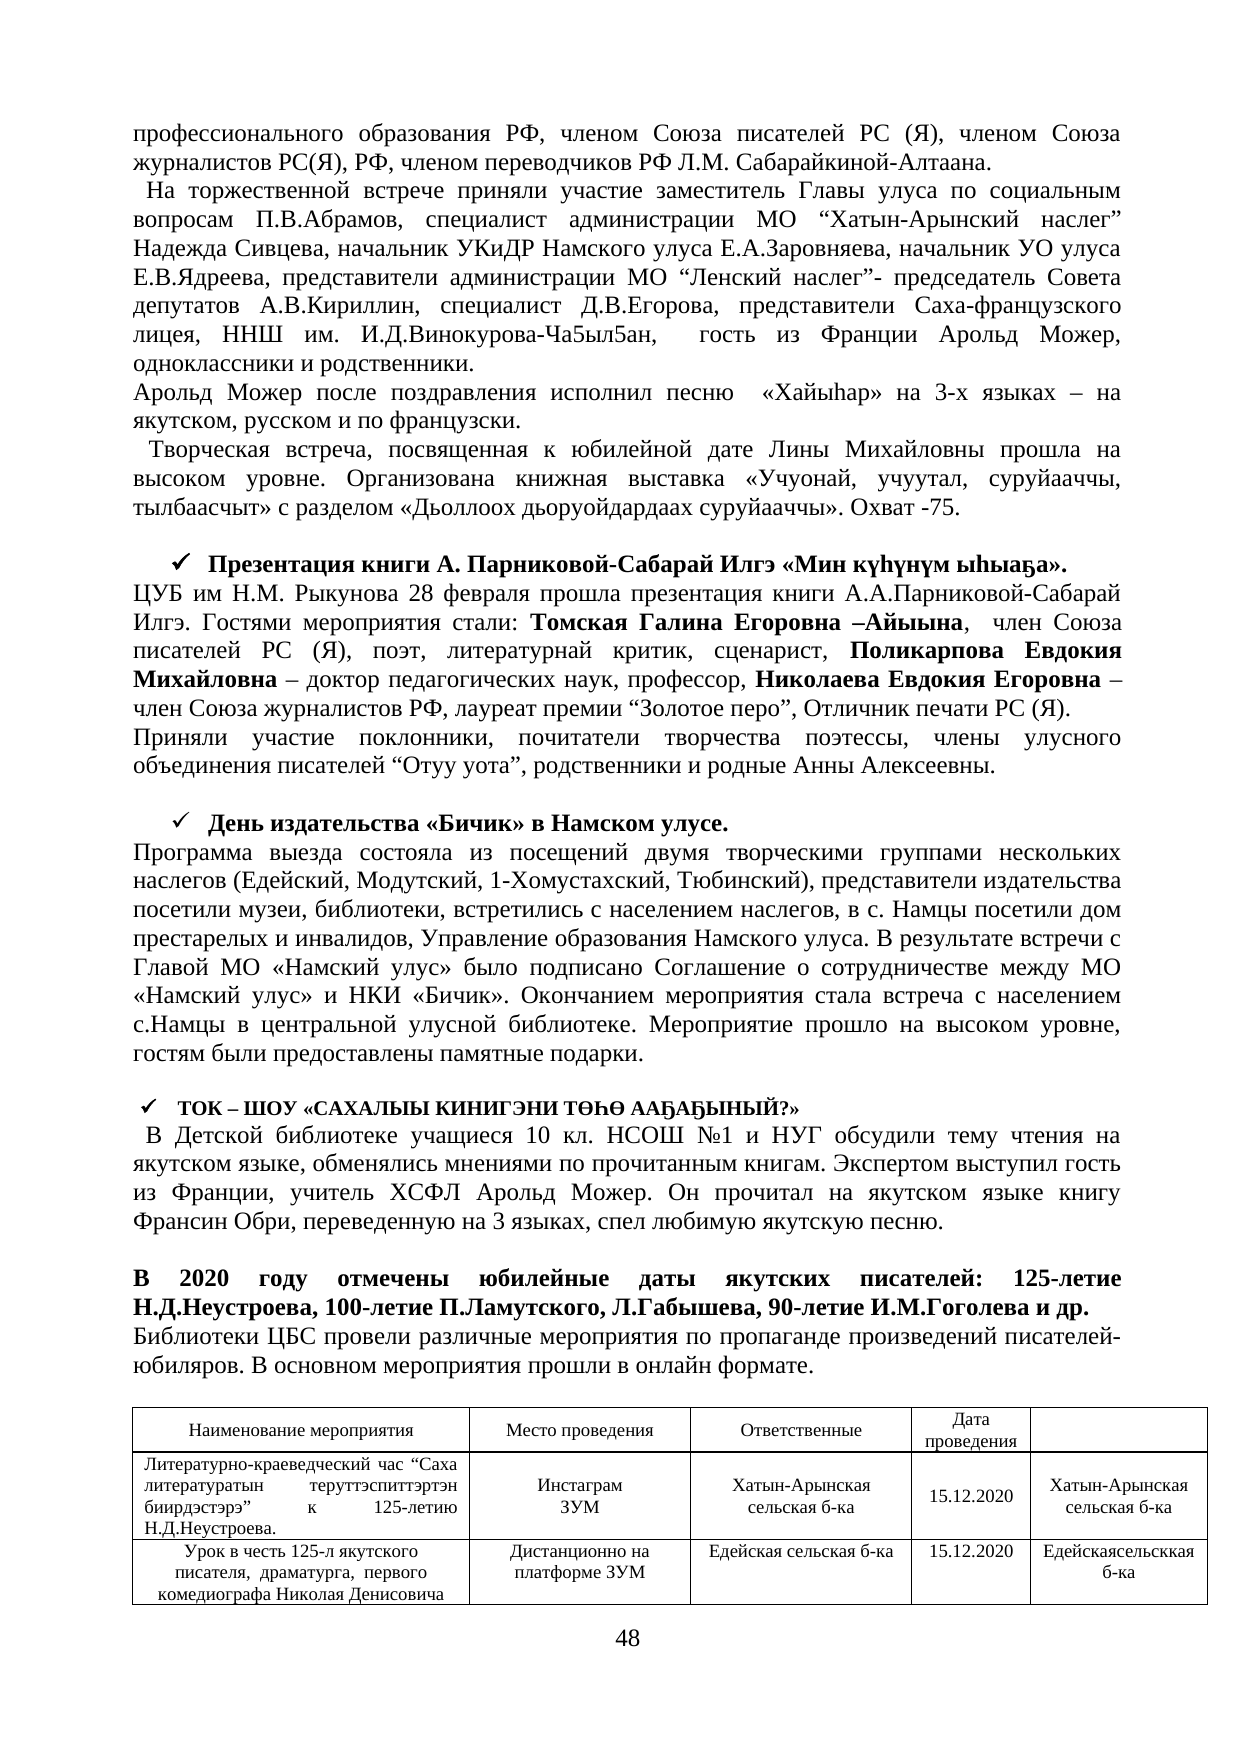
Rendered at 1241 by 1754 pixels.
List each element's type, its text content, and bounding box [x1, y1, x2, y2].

list День издательства «Бичик» в Намском улусе. [170, 808, 1122, 837]
table_header Дата проведения [912, 1408, 1030, 1451]
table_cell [691, 1540, 911, 1604]
table_header Место проведения [470, 1408, 690, 1451]
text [133, 118, 1122, 176]
table_header [1031, 1408, 1207, 1451]
text Библиотеки ЦБС провели различные мероприятия по пропаганде произведений писателей-юбиляров. В основном мероприятия прошли в онлайн формате. [133, 1321, 1122, 1378]
text Приняли участие поклонники, почитатели творчества поэтессы, члены улусного объединения писателей “Отуу уота”, родственники и родные Анны Алексеевны. [133, 722, 1122, 779]
table_header Ответственные [691, 1408, 911, 1451]
list Ток – шоу «Сахалыы кинигэни төһө ааҕаҕыный?» [140, 1096, 1122, 1120]
text Арольд Можер после поздравления исполнил песню «Хайыһар» на 3-х языках – на якутском, русском и по французски. [133, 377, 1122, 434]
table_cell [1031, 1540, 1207, 1604]
table_header Наименование мероприятия [133, 1408, 469, 1451]
text В Детской библиотеке учащиеся 10 кл. НСОШ №1 и НУГ обсудили тему чтения на якутском языке, обменялись мнениями по прочитанным книгам. Экспертом выступил гость из Франции, учитель ХСФЛ Арольд Можер. Он прочитал на якутском языке книгу Франсин Обри, переведенную на 3 языках, спел любимую якутскую песню. [133, 1120, 1122, 1235]
text В 2020 году отмечены юбилейные даты якутских писателей: 125-летие Н.Д.Неустроева, 100-летие П.Ламутского, Л.Габышева, 90-летие И.М.Гоголева и др. [133, 1263, 1122, 1321]
table_cell 15.12.2020 [912, 1540, 1030, 1604]
text Программа выезда состояла из посещений двумя творческими группами нескольких наслегов (Едейский, Модутский, 1-Хомустахский, Тюбинский), представители издательства посетили музеи, библиотеки, встретились с населением наслегов, в с. Намцы посетили дом престарелых и инвалидов, Управление образования Намского улуса. В результате встречи с Главой МО «Намский улус» было подписано Соглашение о сотрудничестве между МО «Намский улус» и НКИ «Бичик». Окончанием мероприятия стала встреча с населением с.Намцы в центральной улусной библиотеке. Мероприятие прошло на высоком уровне, гостям были предоставлены памятные подарки. [133, 837, 1122, 1067]
list Презентация книги А. Парниковой-Сабарай Илгэ «Мин күһүнүм ыһыаҕа». [170, 549, 1122, 578]
table_cell Хатын-Арынская сельская б-ка [691, 1453, 911, 1539]
table_cell 15.12.2020 [912, 1453, 1030, 1539]
text Творческая встреча, посвященная к юбилейной дате Лины Михайловны прошла на высоком уровне. Организована книжная выставка «Учуонай, учуутал, суруйааччы, тылбаасчыт» с разделом «Дьоллоох дьоруойдардаах суруйааччы». Охват -75. [133, 434, 1122, 521]
text ЦУБ им Н.М. Рыкунова 28 февраля прошла презентация книги А.А.Парниковой-Сабарай Илгэ. Гостями мероприятия стали: Томская Галина Егоровна –Айыына, член Союза писателей РС (Я), поэт, литературнай критик, сценарист, Поликарпова Евдокия Михайловна – доктор педагогических наук, профессор, Николаева Евдокия Егоровна – член Союза журналистов РФ, лауреат премии “Золотое перо”, Отличник печати РС (Я). [133, 578, 1122, 722]
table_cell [133, 1540, 469, 1604]
table_cell Инстаграм ЗУМ [470, 1453, 690, 1539]
text На торжественной встрече приняли участие заместитель Главы улуса по социальным вопросам П.В.Абрамов, специалист администрации МО “Хатын-Арынский наслег” Надежда Сивцева, начальник УКиДР Намского улуса Е.А.Заровняева, начальник УО улуса Е.В.Ядреева, представители администрации МО “Ленский наслег”- председатель Совета депутатов А.В.Кириллин, специалист Д.В.Егорова, представители Саха-французского лицея, ННШ им. И.Д.Винокурова-Ча5ыл5ан, гость из Франции Арольд Можер, одноклассники и родственники. [133, 176, 1122, 377]
table_cell Литературно-краеведческий час “Саха литературатын теруттэспиттэртэн биирдэстэрэ” к 125-летию Н.Д.Неустроева. [133, 1453, 469, 1539]
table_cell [470, 1540, 690, 1604]
table_cell Хатын-Арынская сельская б-ка [1031, 1453, 1207, 1539]
